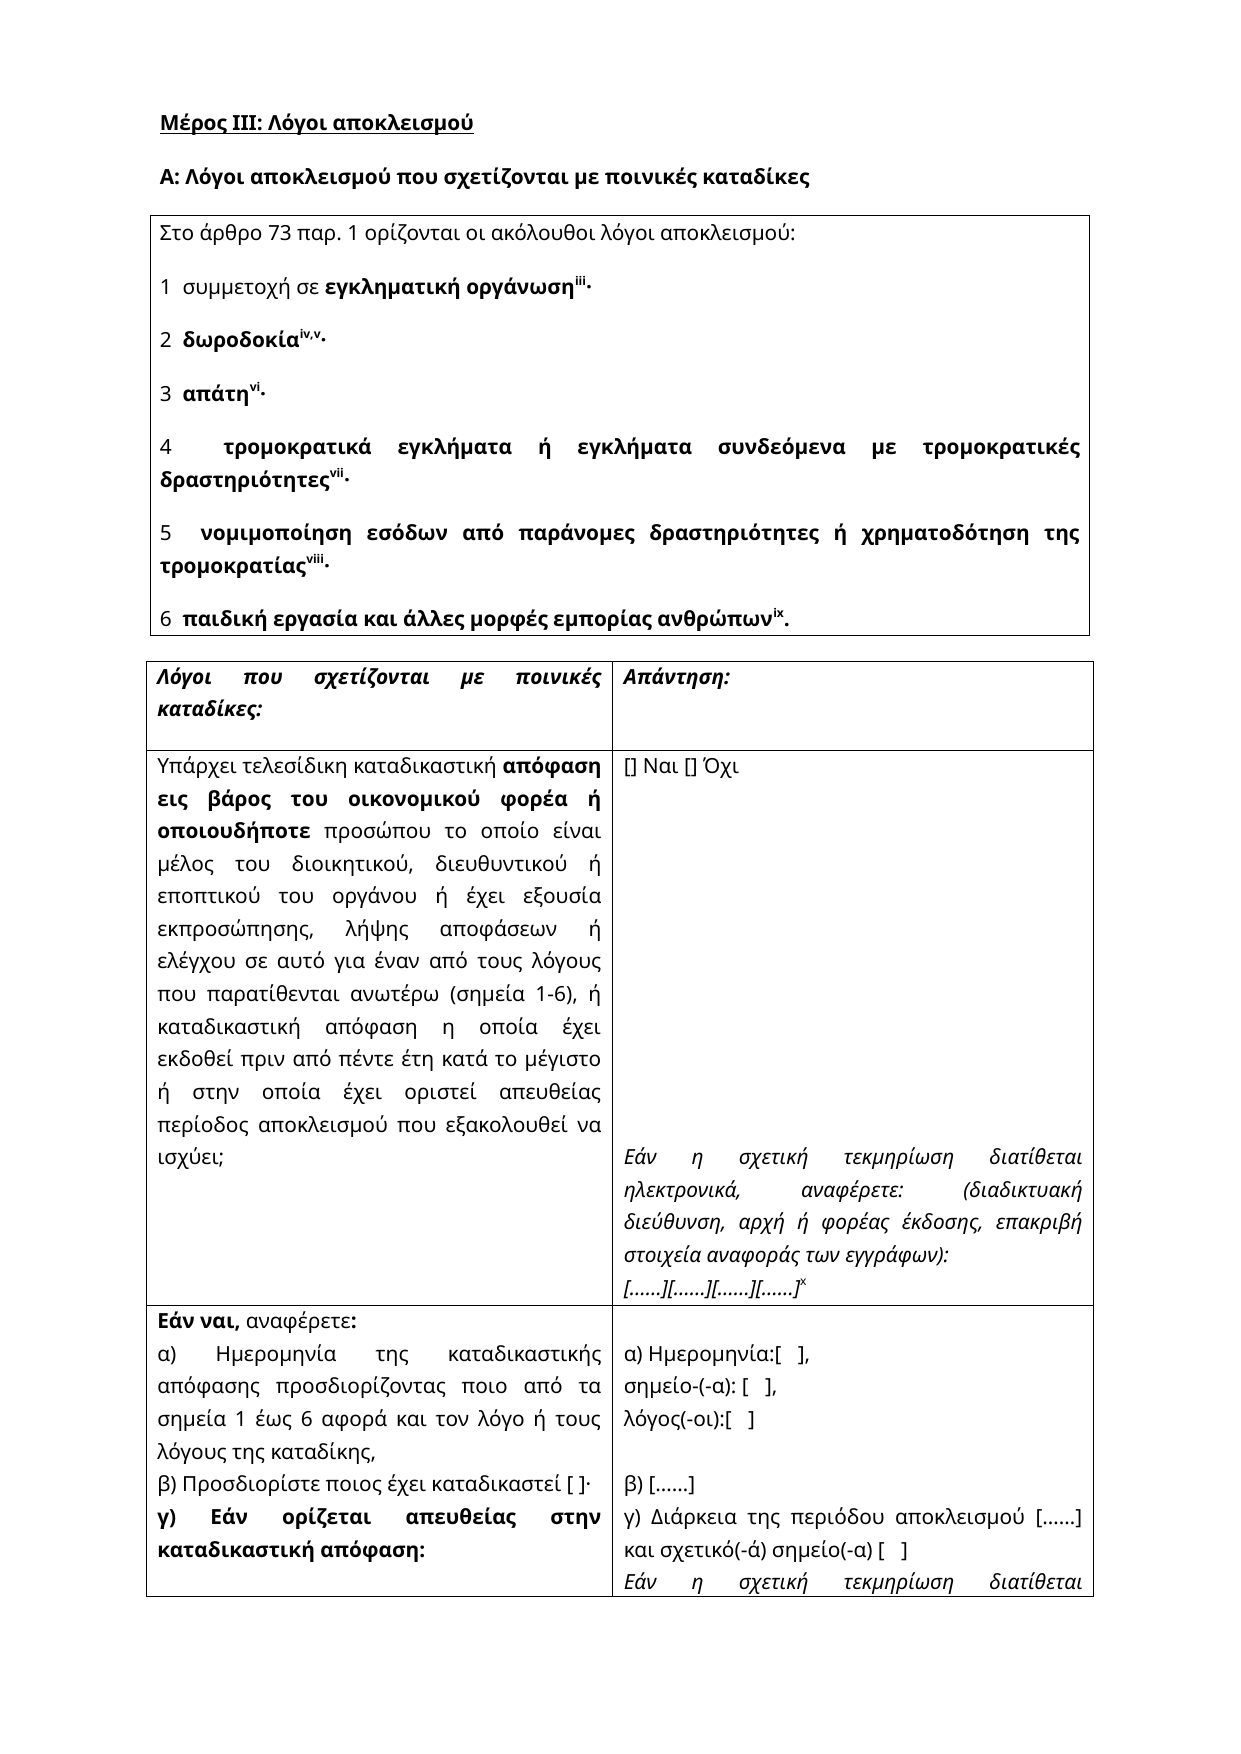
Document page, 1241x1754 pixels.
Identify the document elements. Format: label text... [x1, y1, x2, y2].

text 3 απάτη· [151, 376, 1089, 407]
text 1 συμμετοχή σε εγκληματική οργάνωση· [151, 269, 1089, 300]
table_header Λόγοι που σχετίζονται με ποινικές καταδίκες: [147, 662, 612, 750]
text Α: Λόγοι αποκλεισμού που σχετίζονται με ποινικές καταδίκες [159, 162, 1081, 190]
text 5 νομιμοποίηση εσόδων από παράνομες δραστηριότητες ή χρηματοδότηση της τρομοκρατίας· [151, 515, 1089, 579]
text 6 παιδική εργασία και άλλες μορφές εμπορίας ανθρώπων. [151, 601, 1089, 635]
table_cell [613, 1306, 1093, 1596]
text 2 δωροδοκία,· [151, 322, 1089, 354]
text Μέρος III: Λόγοι αποκλεισμού [159, 108, 1081, 137]
table_cell [] Ναι [] Όχι Εάν η σχετική τεκμηρίωση διατίθεται ηλεκτρονικά, αναφέρετε: (διαδικτυακή διεύθυνση, αρχή ή φορέας έκδοσης, επακριβή στοιχεία αναφοράς των εγγράφων): [……][……][……][……] [613, 751, 1093, 1305]
text 4 τρομοκρατικά εγκλήματα ή εγκλήματα συνδεόμενα με τρομοκρατικές δραστηριότητες· [151, 429, 1089, 493]
text Στο άρθρο 73 παρ. 1 ορίζονται οι ακόλουθοι λόγοι αποκλεισμού: [151, 216, 1089, 247]
table_header Απάντηση: [613, 662, 1093, 750]
table_cell Υπάρχει τελεσίδικη καταδικαστική απόφαση εις βάρος του οικονομικού φορέα ή οποιουδήποτε προσώπου το οποίο είναι μέλος του διοικητικού, διευθυντικού ή εποπτικού του οργάνου ή έχει εξουσία εκπροσώπησης, λήψης αποφάσεων ή ελέγχου σε αυτό για έναν από τους λόγους που παρατίθενται ανωτέρω (σημεία 1-6), ή καταδικαστική απόφαση η οποία έχει εκδοθεί πριν από πέντε έτη κατά το μέγιστο ή στην οποία έχει οριστεί απευθείας περίοδος αποκλεισμού που εξακολουθεί να ισχύει; [147, 751, 612, 1305]
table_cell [147, 1306, 612, 1596]
